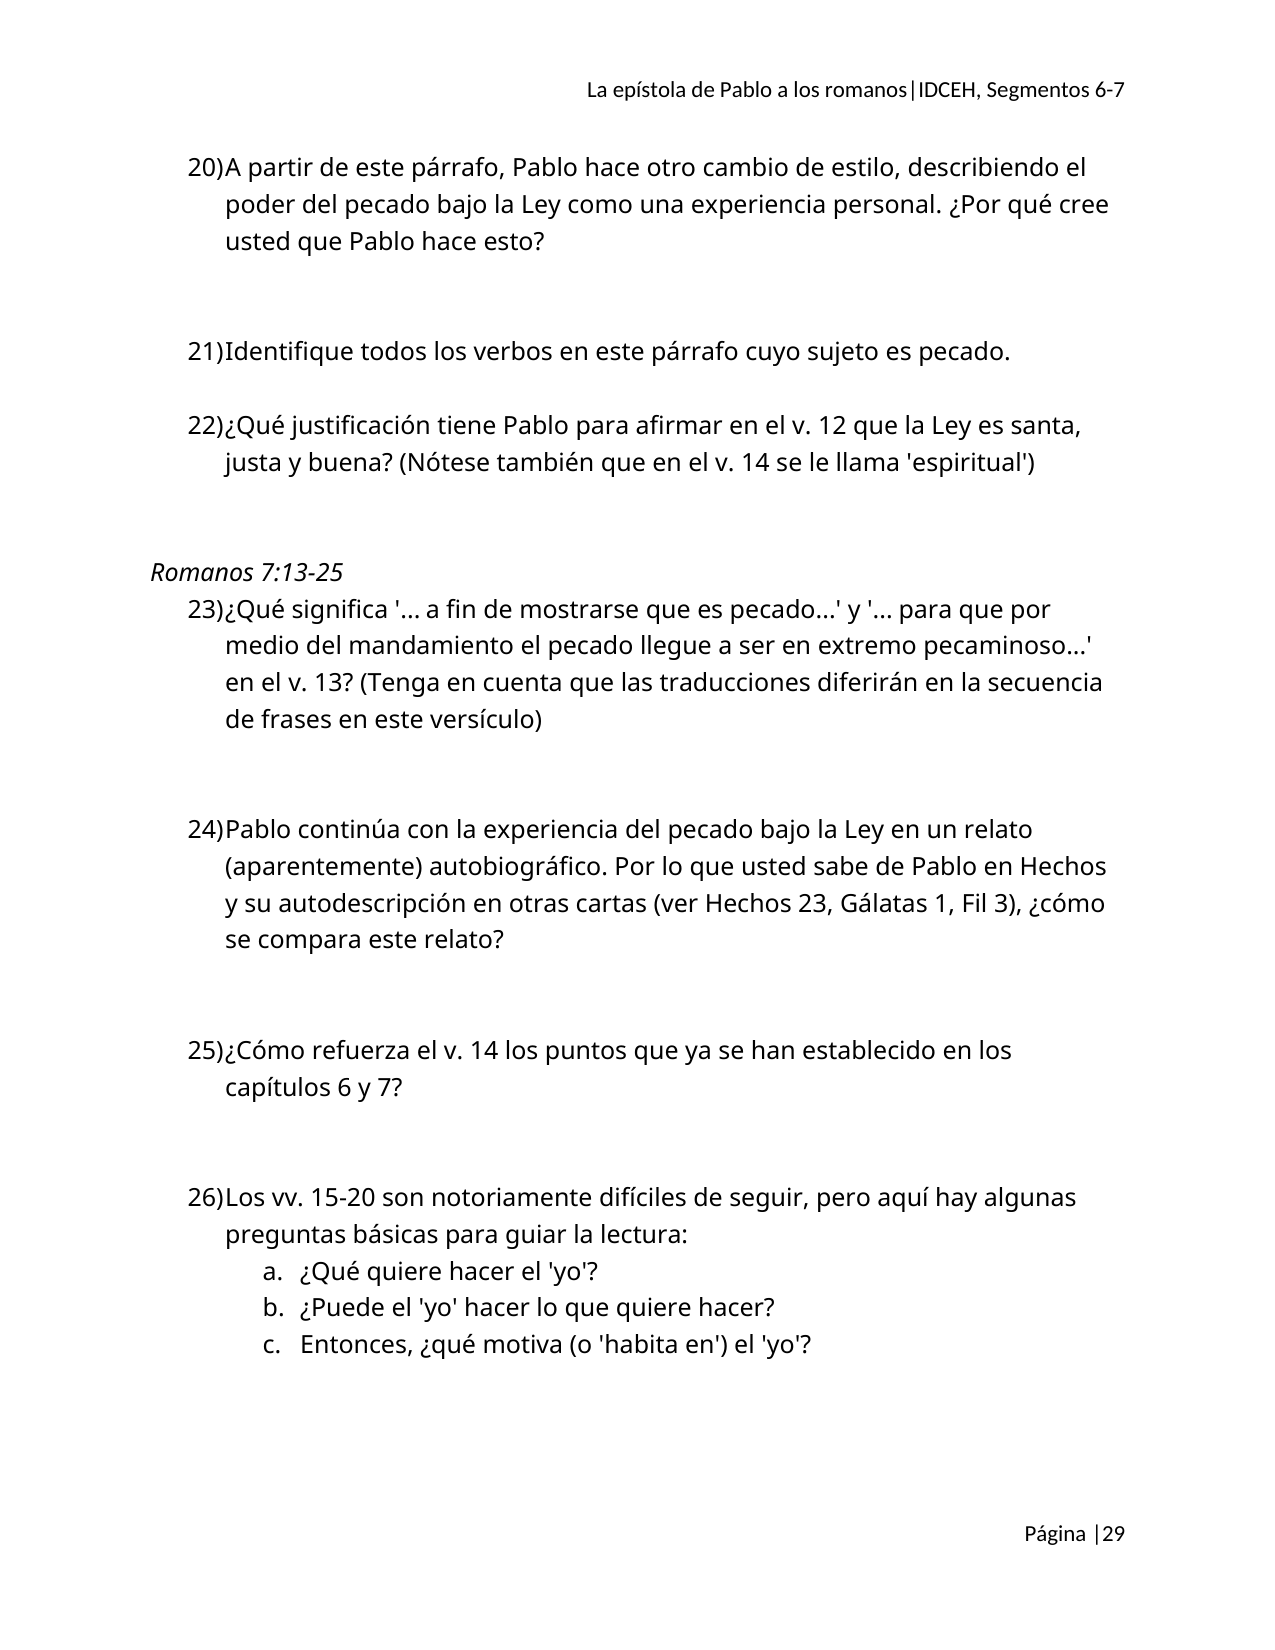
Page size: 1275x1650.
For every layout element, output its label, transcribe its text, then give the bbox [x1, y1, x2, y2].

list ¿Qué quiere hacer el 'yo'? [262, 1253, 1125, 1287]
text Romanos 7:13-25 [150, 554, 1125, 588]
list Pablo continúa con la experiencia del pecado bajo la Ley en un relato (aparentemente) autobiográfico. Por lo que usted sabe de Pablo en Hechos y su autodescripción en otras cartas (ver Hechos 23, Gálatas 1, Fil 3), ¿cómo se compara este relato? [187, 812, 1125, 956]
list A partir de este párrafo, Pablo hace otro cambio de estilo, describiendo el poder del pecado bajo la Ley como una experiencia personal. ¿Por qué cree usted que Pablo hace esto? [187, 150, 1125, 258]
list ¿Cómo refuerza el v. 14 los puntos que ya se han establecido en los capítulos 6 y 7? [187, 1032, 1125, 1103]
list Identifique todos los verbos en este párrafo cuyo sujeto es pecado. [187, 334, 1125, 368]
list Entonces, ¿qué motiva (o 'habita en') el 'yo'? [262, 1327, 1125, 1361]
list Los vv. 15-20 son notoriamente difíciles de seguir, pero aquí hay algunas preguntas básicas para guiar la lectura: [187, 1179, 1125, 1250]
list ¿Qué justificación tiene Pablo para afirmar en el v. 12 que la Ley es santa, justa y buena? (Nótese también que en el v. 14 se le llama 'espiritual') [187, 407, 1125, 478]
list ¿Qué significa '... a fin de mostrarse que es pecado...' y '... para que por medio del mandamiento el pecado llegue a ser en extremo pecaminoso...' en el v. 13? (Tenga en cuenta que las traducciones diferirán en la secuencia de frases en este versículo) [187, 591, 1125, 736]
list ¿Puede el 'yo' hacer lo que quiere hacer? [262, 1290, 1125, 1324]
